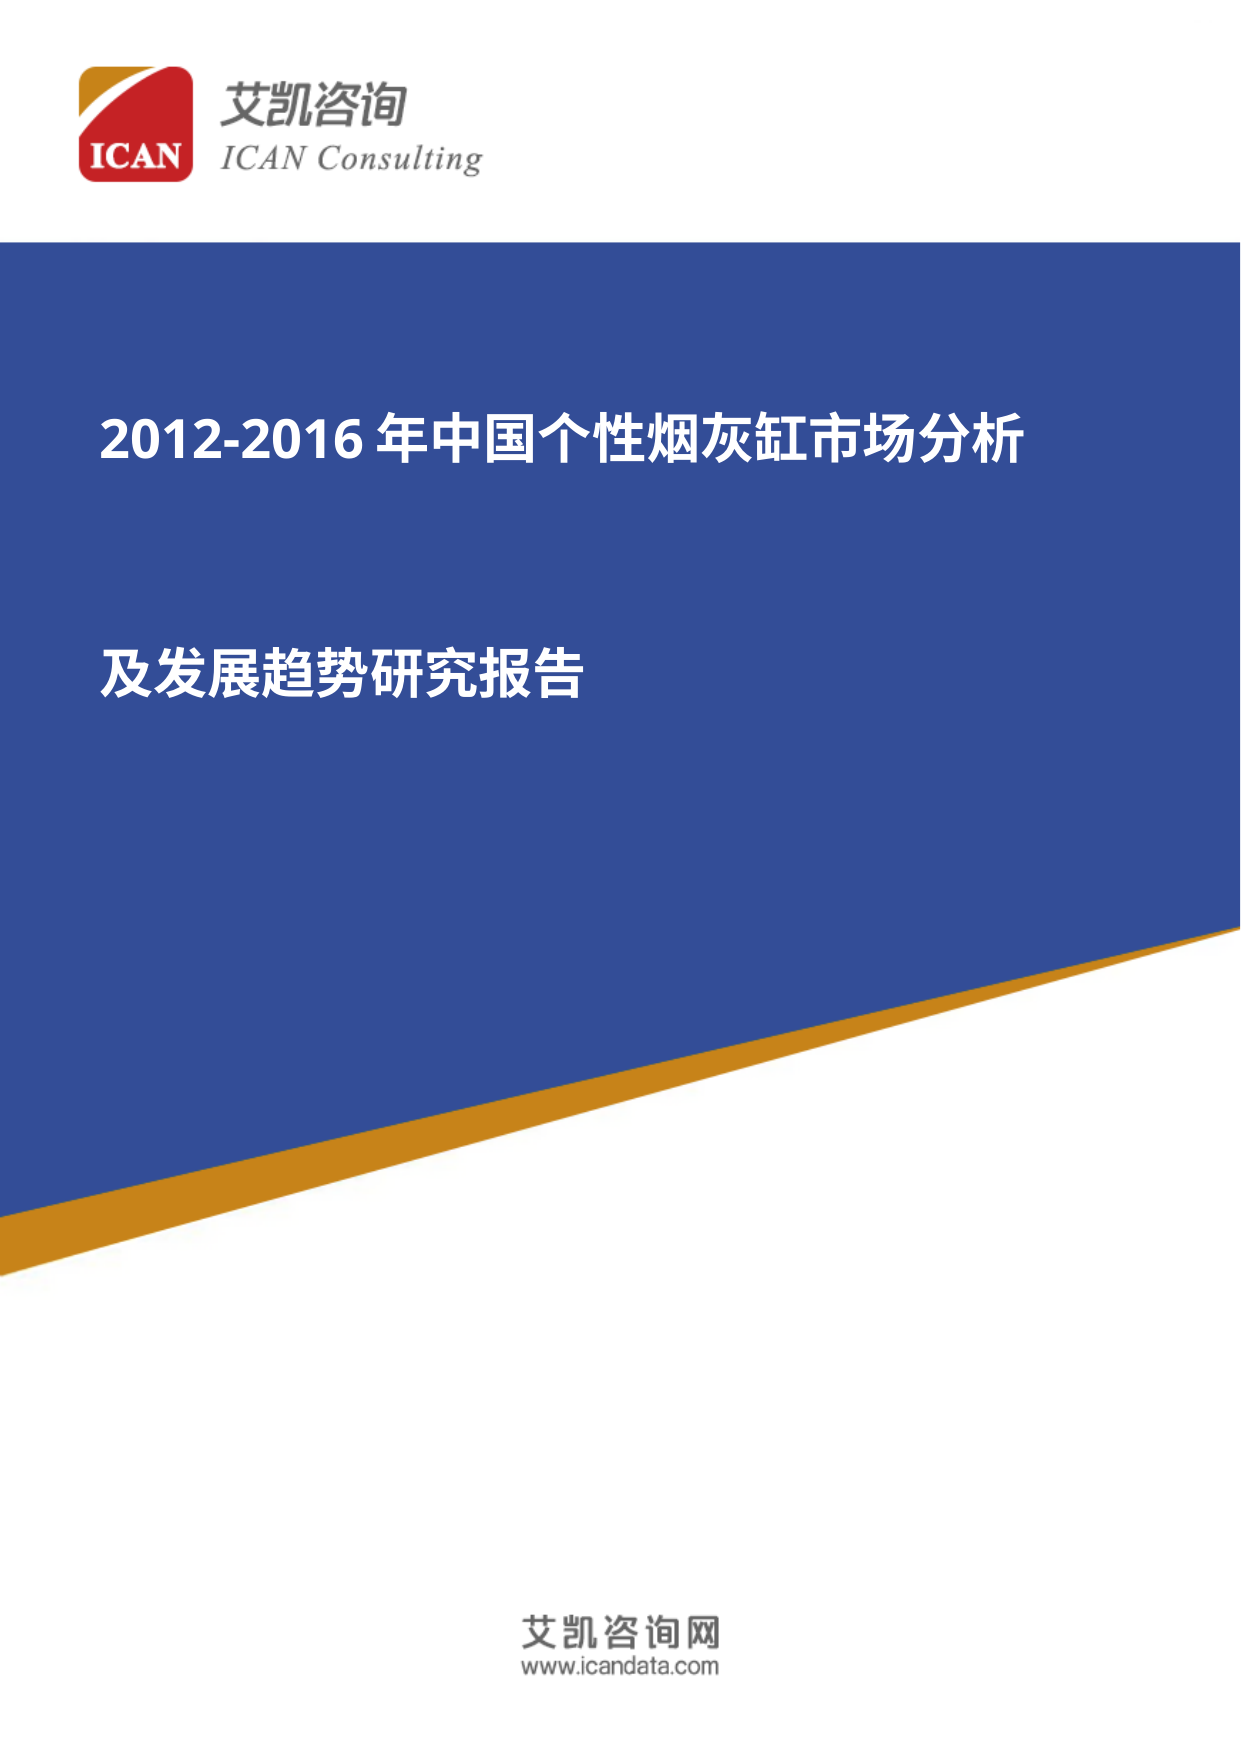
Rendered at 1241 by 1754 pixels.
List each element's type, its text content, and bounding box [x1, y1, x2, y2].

subtitle 2012-2016年中国个性烟灰缸市场分析及发展趋势研究报告 [99, 386, 1053, 718]
picture [0, 5, 1241, 1754]
